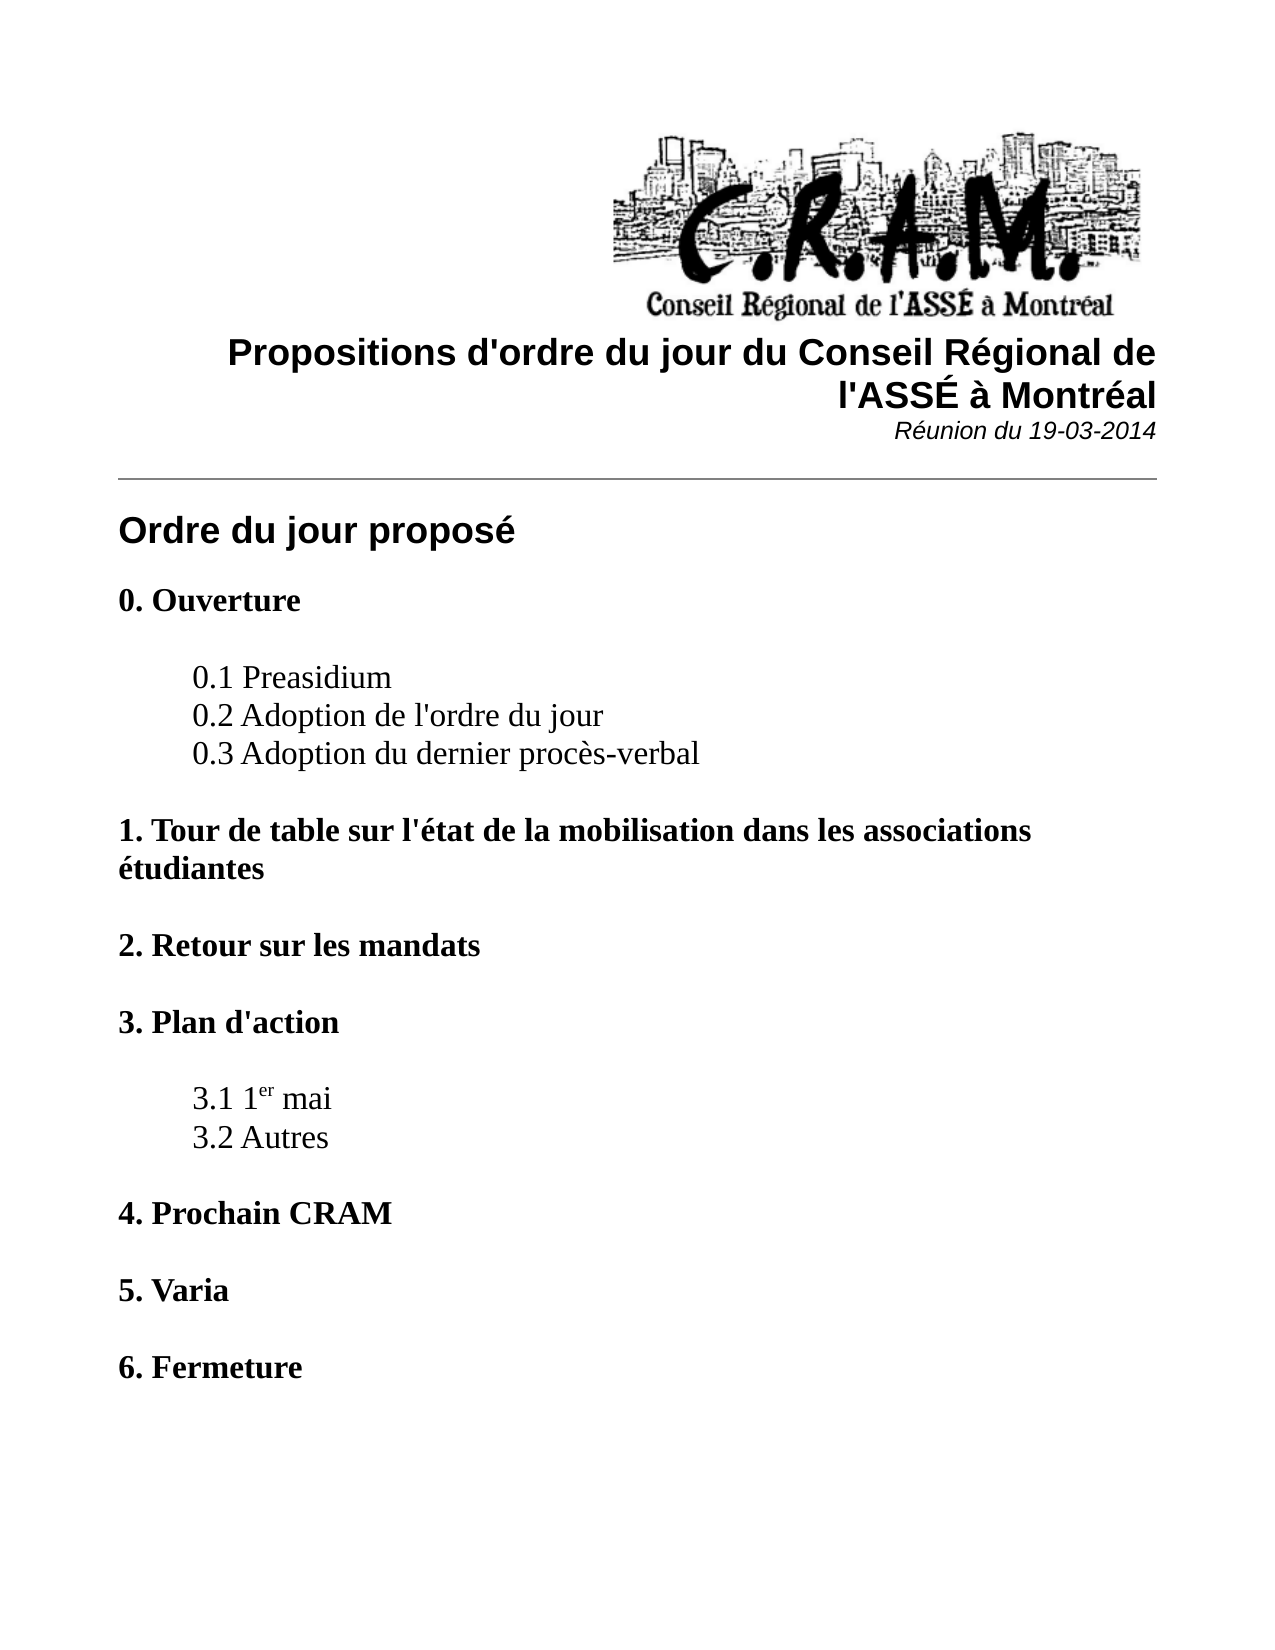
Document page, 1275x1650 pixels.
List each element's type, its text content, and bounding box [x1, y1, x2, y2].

text 0. Ouverture [118, 580, 1098, 619]
text 0.1 Preasidium [192, 657, 1039, 695]
text 3.1 1er mai [192, 1079, 1098, 1117]
text 3.2 Autres [192, 1117, 1098, 1155]
text 1. Tour de table sur l'état de la mobilisation dans les associations étudiantes [118, 810, 1098, 887]
text 5. Varia [118, 1270, 1098, 1309]
picture [576, 121, 1155, 330]
text Ordre du jour proposé [118, 508, 1157, 552]
text 0.3 Adoption du dernier procès-verbal [192, 734, 1039, 772]
text 4. Prochain CRAM [118, 1194, 1098, 1232]
text 0.2 Adoption de l'ordre du jour [192, 695, 1039, 734]
text 3. Plan d'action [118, 1002, 1098, 1040]
text 2. Retour sur les mandats [118, 925, 1098, 964]
text 6. Fermeture [118, 1347, 1098, 1385]
